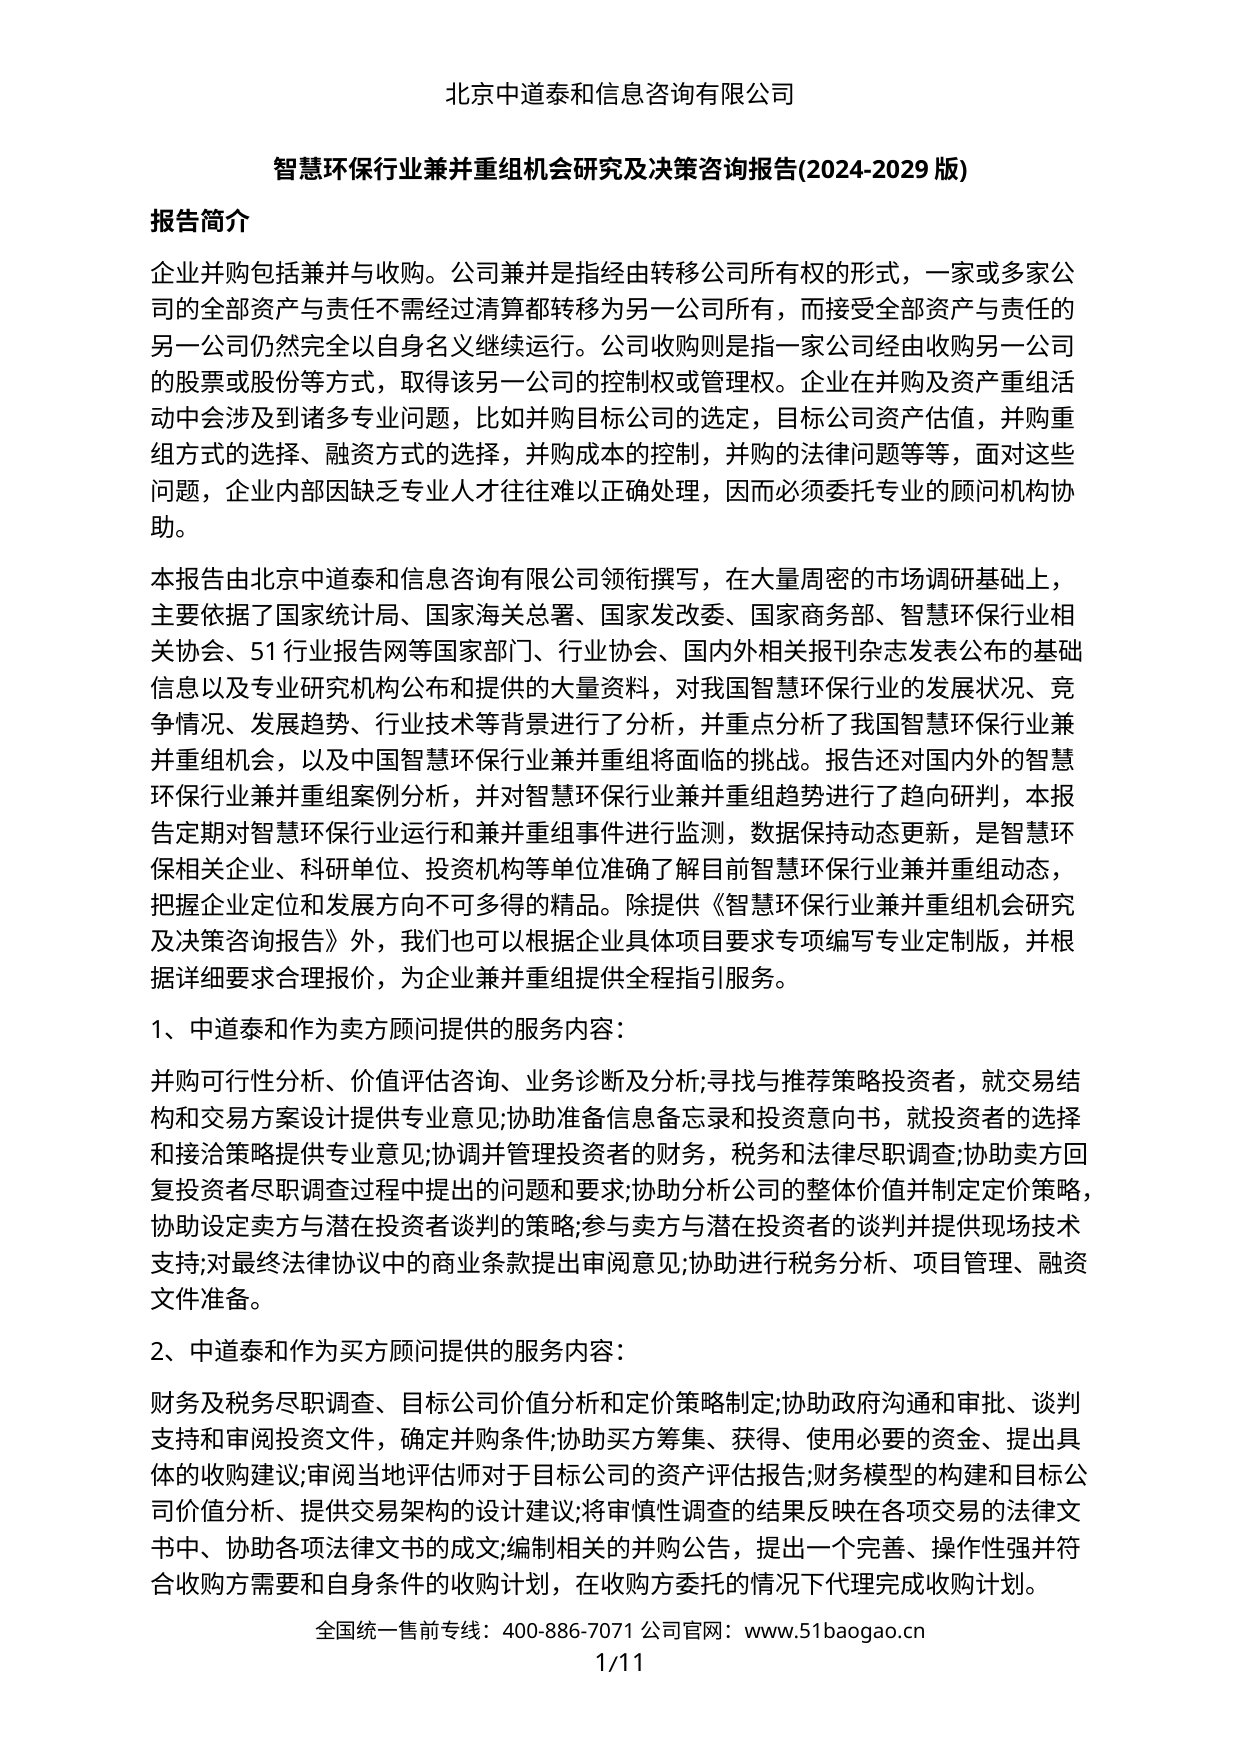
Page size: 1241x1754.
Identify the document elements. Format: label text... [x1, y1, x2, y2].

text 报告简介 [150, 202, 1090, 238]
text 1、中道泰和作为卖方顾问提供的服务内容： [150, 1010, 1090, 1046]
text 财务及税务尽职调查、目标公司价值分析和定价策略制定;协助政府沟通和审批、谈判支持和审阅投资文件，确定并购条件;协助买方筹集、获得、使用必要的资金、提出具体的收购建议;审阅当地评估师对于目标公司的资产评估报告;财务模型的构建和目标公司价值分析、提供交易架构的设计建议;将审慎性调查的结果反映在各项交易的法律文书中、协助各项法律文书的成文;编制相关的并购公告，提出一个完善、操作性强并符合收购方需要和自身条件的收购计划，在收购方委托的情况下代理完成收购计划。 [150, 1383, 1090, 1601]
text 并购可行性分析、价值评估咨询、业务诊断及分析;寻找与推荐策略投资者，就交易结构和交易方案设计提供专业意见;协助准备信息备忘录和投资意向书，就投资者的选择和接洽策略提供专业意见;协调并管理投资者的财务，税务和法律尽职调查;协助卖方回复投资者尽职调查过程中提出的问题和要求;协助分析公司的整体价值并制定定价策略，协助设定卖方与潜在投资者谈判的策略;参与卖方与潜在投资者的谈判并提供现场技术支持;对最终法律协议中的商业条款提出审阅意见;协助进行税务分析、项目管理、融资文件准备。 [150, 1062, 1090, 1316]
text 2、中道泰和作为买方顾问提供的服务内容： [150, 1331, 1090, 1367]
text 企业并购包括兼并与收购。公司兼并是指经由转移公司所有权的形式，一家或多家公司的全部资产与责任不需经过清算都转移为另一公司所有，而接受全部资产与责任的另一公司仍然完全以自身名义继续运行。公司收购则是指一家公司经由收购另一公司的股票或股份等方式，取得该另一公司的控制权或管理权。企业在并购及资产重组活动中会涉及到诸多专业问题，比如并购目标公司的选定，目标公司资产估值，并购重组方式的选择、融资方式的选择，并购成本的控制，并购的法律问题等等，面对这些问题，企业内部因缺乏专业人才往往难以正确处理，因而必须委托专业的顾问机构协助。 [150, 254, 1090, 544]
text 本报告由北京中道泰和信息咨询有限公司领衔撰写，在大量周密的市场调研基础上，主要依据了国家统计局、国家海关总署、国家发改委、国家商务部、智慧环保行业相关协会、51行业报告网等国家部门、行业协会、国内外相关报刊杂志发表公布的基础信息以及专业研究机构公布和提供的大量资料，对我国智慧环保行业的发展状况、竞争情况、发展趋势、行业技术等背景进行了分析，并重点分析了我国智慧环保行业兼并重组机会，以及中国智慧环保行业兼并重组将面临的挑战。报告还对国内外的智慧环保行业兼并重组案例分析，并对智慧环保行业兼并重组趋势进行了趋向研判，本报告定期对智慧环保行业运行和兼并重组事件进行监测，数据保持动态更新，是智慧环保相关企业、科研单位、投资机构等单位准确了解目前智慧环保行业兼并重组动态，把握企业定位和发展方向不可多得的精品。除提供《智慧环保行业兼并重组机会研究及决策咨询报告》外，我们也可以根据企业具体项目要求专项编写专业定制版，并根据详细要求合理报价，为企业兼并重组提供全程指引服务。 [150, 559, 1090, 994]
text 智慧环保行业兼并重组机会研究及决策咨询报告(2024-2029版) [150, 150, 1090, 186]
